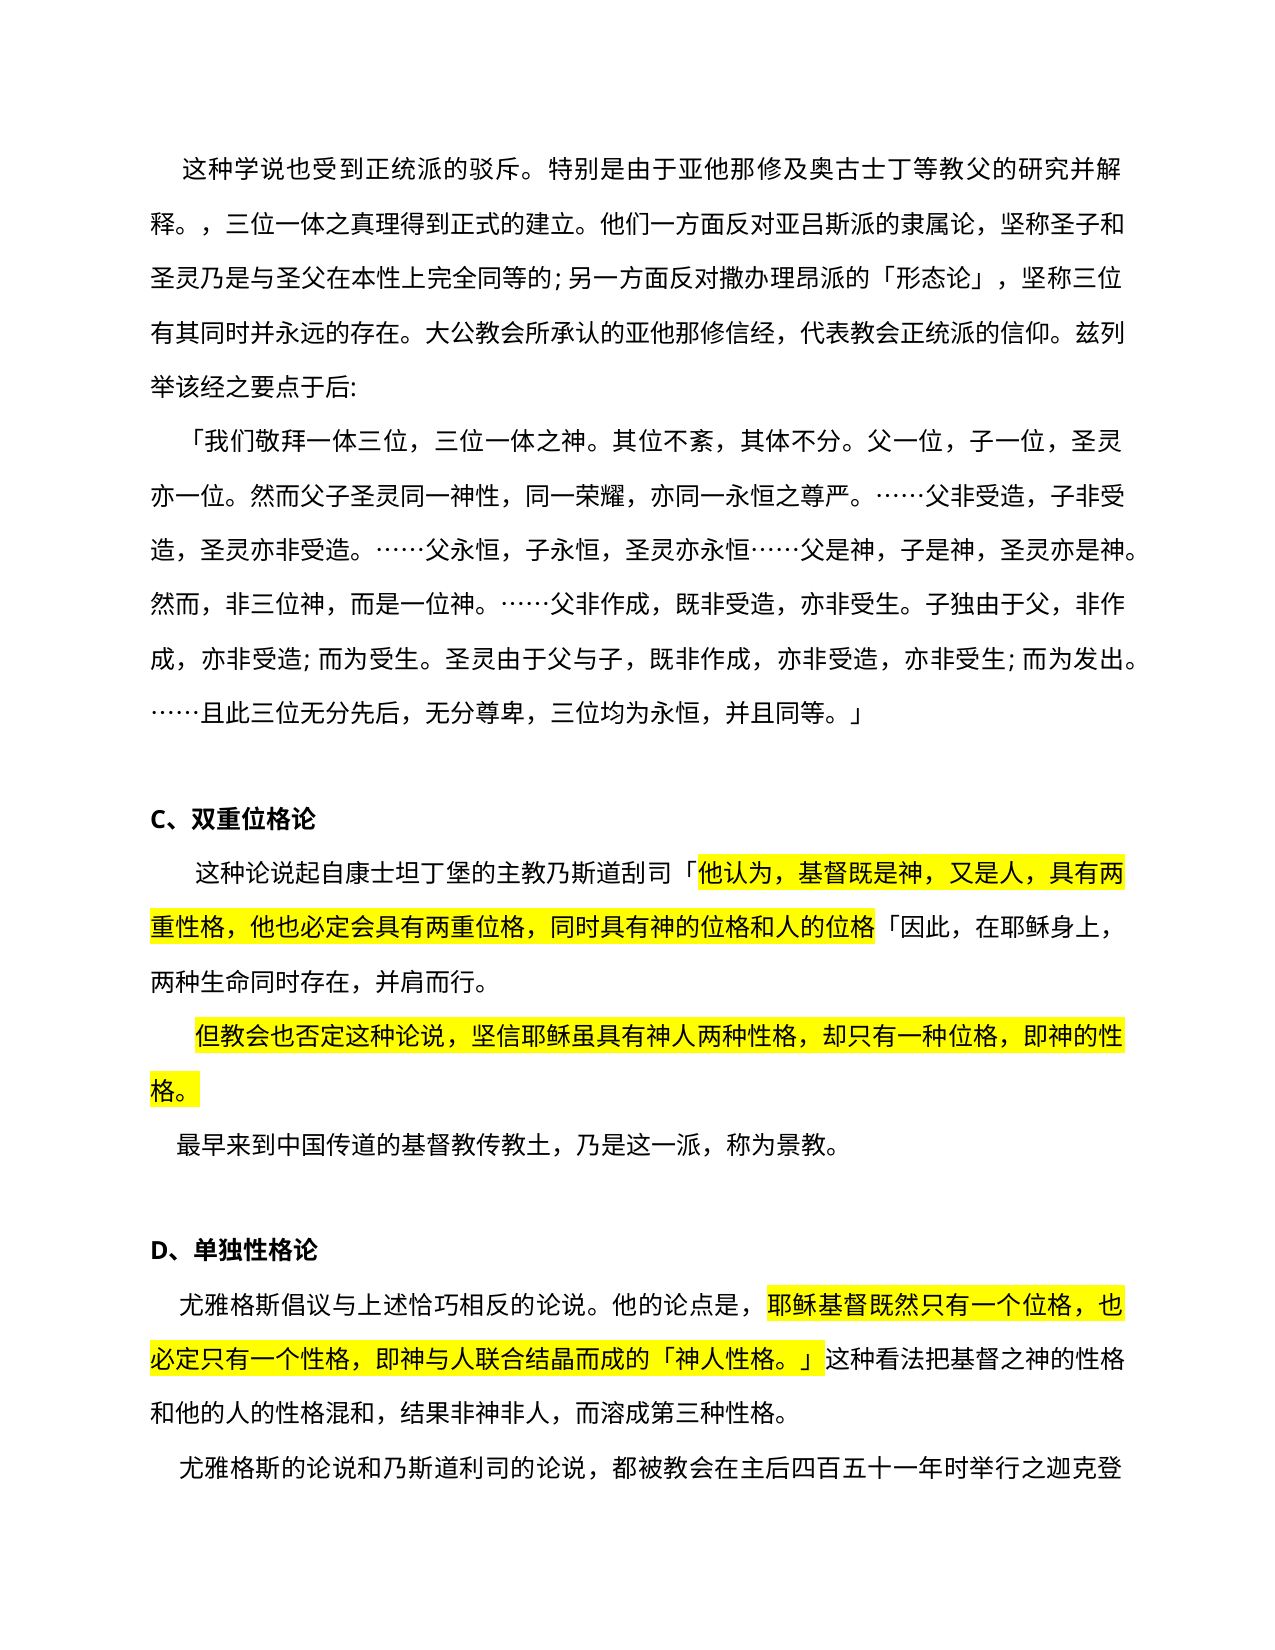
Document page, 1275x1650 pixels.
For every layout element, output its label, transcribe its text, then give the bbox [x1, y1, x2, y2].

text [150, 1448, 1125, 1484]
text 这种学说也受到正统派的驳斥。特别是由于亚他那修及奥古士丁等教父的研究并解释。，三位一体之真理得到正式的建立。他们一方面反对亚吕斯派的隶属论，坚称圣子和圣灵乃是与圣父在本性上完全同等的; 另一方面反对撒办理昂派的「形态论」，坚称三位有其同时并永远的存在。大公教会所承认的亚他那修信经，代表教会正统派的信仰。兹列举该经之要点于后: [150, 150, 1125, 404]
text 尤雅格斯倡议与上述恰巧相反的论说。他的论点是，耶稣基督既然只有一个位格，也必定只有一个性格，即神与人联合结晶而成的「神人性格。」这种看法把基督之神的性格和他的人的性格混和，结果非神非人，而溶成第三种性格。 [150, 1285, 1125, 1430]
text 但教会也否定这种论说，坚信耶稣虽具有神人两种性格，却只有一种位格，即神的性格。 [150, 1017, 1125, 1107]
subtitle C、双重位格论 [150, 799, 1125, 835]
text 最早来到中国传道的基督教传教土，乃是这一派，称为景教。 [150, 1125, 1125, 1162]
text 这种论说起自康士坦丁堡的主教乃斯道刮司「他认为，基督既是神，又是人，具有两重性格，他也必定会具有两重位格，同时具有神的位格和人的位格「因此，在耶稣身上，两种生命同时存在，并肩而行。 [150, 853, 1125, 998]
text 「我们敬拜一体三位，三位一体之神。其位不紊，其体不分。父一位，子一位，圣灵亦一位。然而父子圣灵同一神性，同一荣耀，亦同一永恒之尊严。……父非受造，子非受造，圣灵亦非受造。……父永恒，子永恒，圣灵亦永恒……父是神，子是神，圣灵亦是神。然而，非三位神，而是一位神。……父非作成，既非受造，亦非受生。子独由于父，非作成，亦非受造; 而为受生。圣灵由于父与子，既非作成，亦非受造，亦非受生; 而为发出。……且此三位无分先后，无分尊卑，三位均为永恒，并且同等。」 [150, 422, 1125, 730]
subtitle D、单独性格论 [150, 1231, 1125, 1267]
